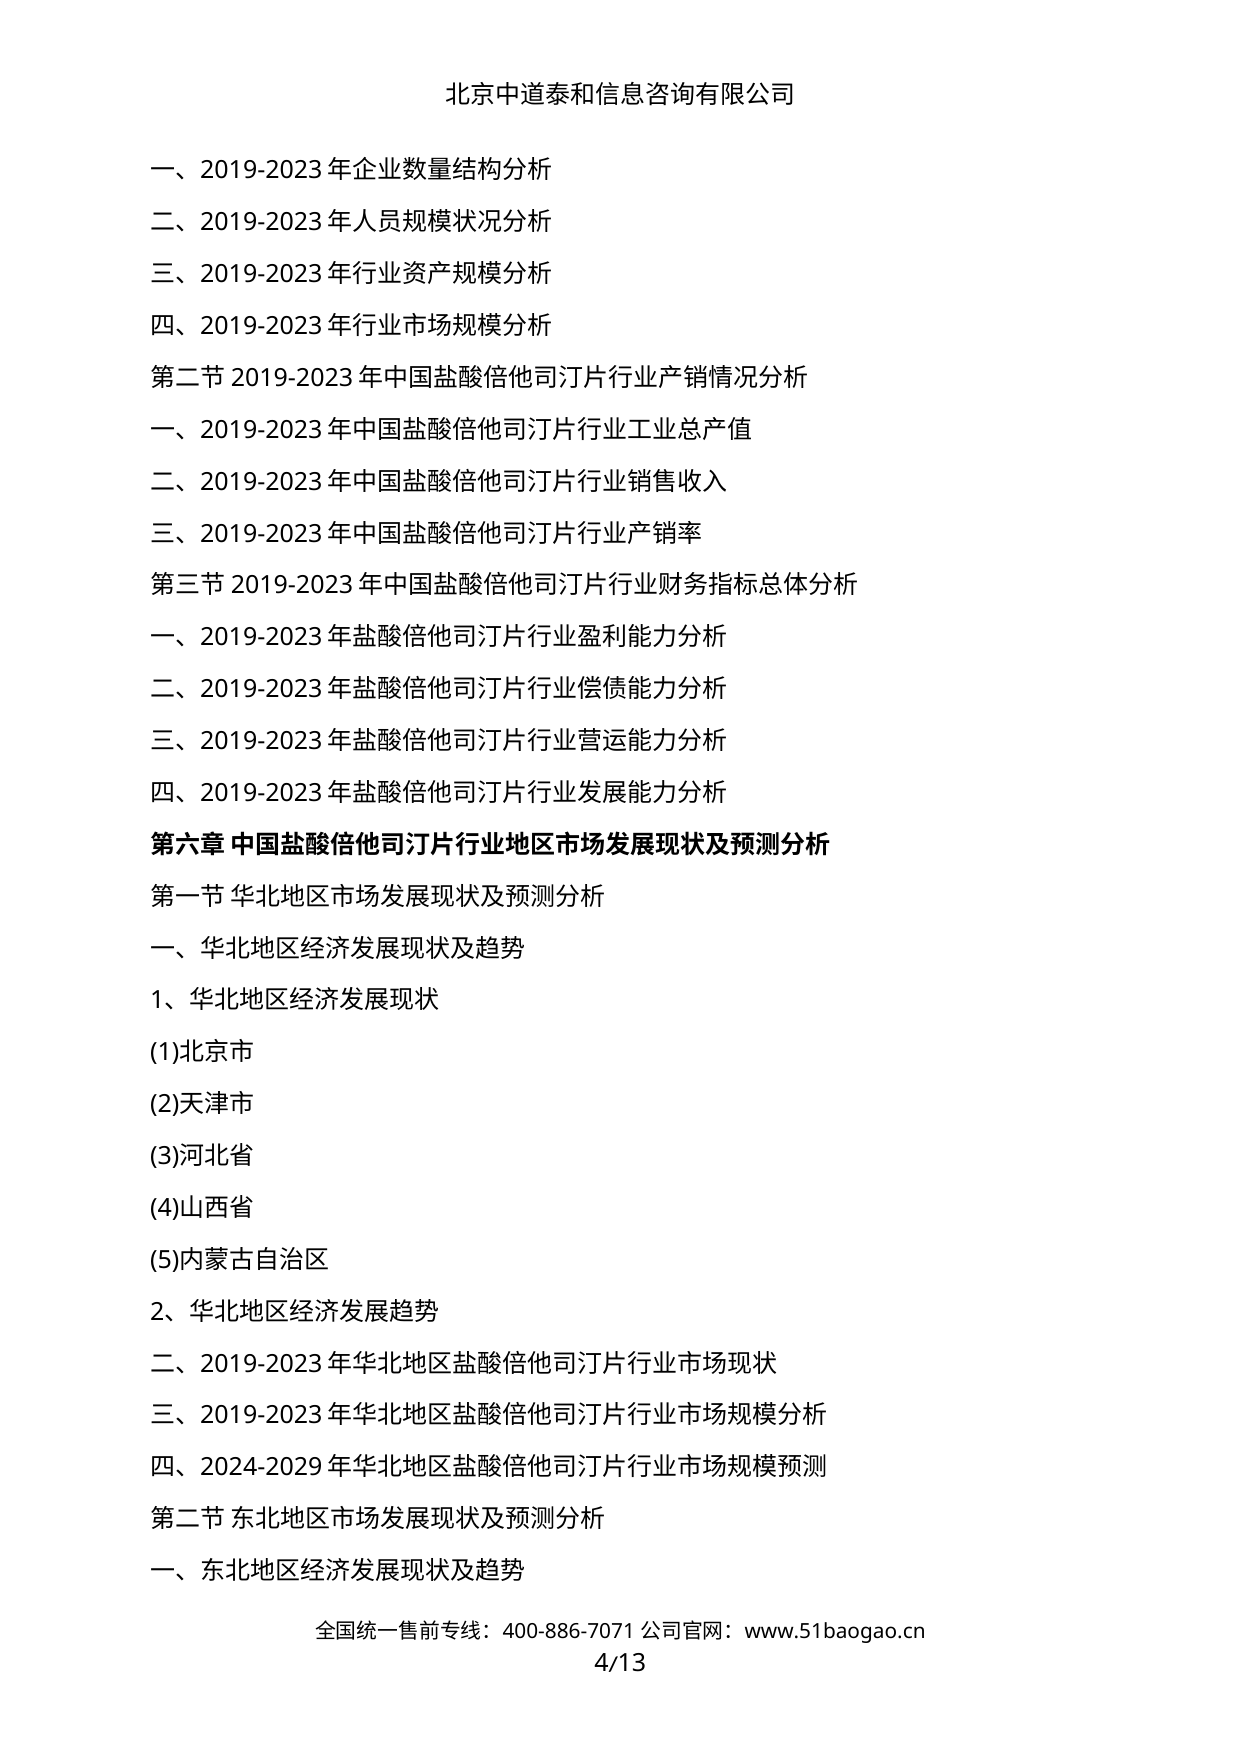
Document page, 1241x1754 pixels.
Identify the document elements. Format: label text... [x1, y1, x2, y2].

text 第三节 2019-2023年中国盐酸倍他司汀片行业财务指标总体分析 [150, 565, 1090, 601]
text 2、华北地区经济发展趋势 [150, 1291, 1090, 1327]
text 第二节 2019-2023年中国盐酸倍他司汀片行业产销情况分析 [150, 357, 1090, 394]
text 一、华北地区经济发展现状及趋势 [150, 928, 1090, 964]
text 四、2019-2023年盐酸倍他司汀片行业发展能力分析 [150, 772, 1090, 809]
text 三、2019-2023年行业资产规模分析 [150, 254, 1090, 290]
text 1、华北地区经济发展现状 [150, 980, 1090, 1016]
text 三、2019-2023年盐酸倍他司汀片行业营运能力分析 [150, 721, 1090, 757]
text (5)内蒙古自治区 [150, 1239, 1090, 1276]
text 第二节 东北地区市场发展现状及预测分析 [150, 1499, 1090, 1535]
text 一、2019-2023年盐酸倍他司汀片行业盈利能力分析 [150, 617, 1090, 653]
text 二、2019-2023年盐酸倍他司汀片行业偿债能力分析 [150, 669, 1090, 705]
text 四、2019-2023年行业市场规模分析 [150, 306, 1090, 342]
text 二、2019-2023年人员规模状况分析 [150, 202, 1090, 238]
text 一、2019-2023年中国盐酸倍他司汀片行业工业总产值 [150, 409, 1090, 446]
text 第一节 华北地区市场发展现状及预测分析 [150, 876, 1090, 912]
text (1)北京市 [150, 1032, 1090, 1068]
text (2)天津市 [150, 1084, 1090, 1120]
text 一、东北地区经济发展现状及趋势 [150, 1551, 1090, 1587]
text 四、2024-2029年华北地区盐酸倍他司汀片行业市场规模预测 [150, 1447, 1090, 1483]
text 一、2019-2023年企业数量结构分析 [150, 150, 1090, 186]
text (4)山西省 [150, 1187, 1090, 1224]
text 二、2019-2023年华北地区盐酸倍他司汀片行业市场现状 [150, 1343, 1090, 1379]
text 三、2019-2023年华北地区盐酸倍他司汀片行业市场规模分析 [150, 1395, 1090, 1431]
text 第六章 中国盐酸倍他司汀片行业地区市场发展现状及预测分析 [150, 824, 1090, 861]
text 三、2019-2023年中国盐酸倍他司汀片行业产销率 [150, 513, 1090, 549]
text (3)河北省 [150, 1136, 1090, 1172]
text 二、2019-2023年中国盐酸倍他司汀片行业销售收入 [150, 461, 1090, 497]
